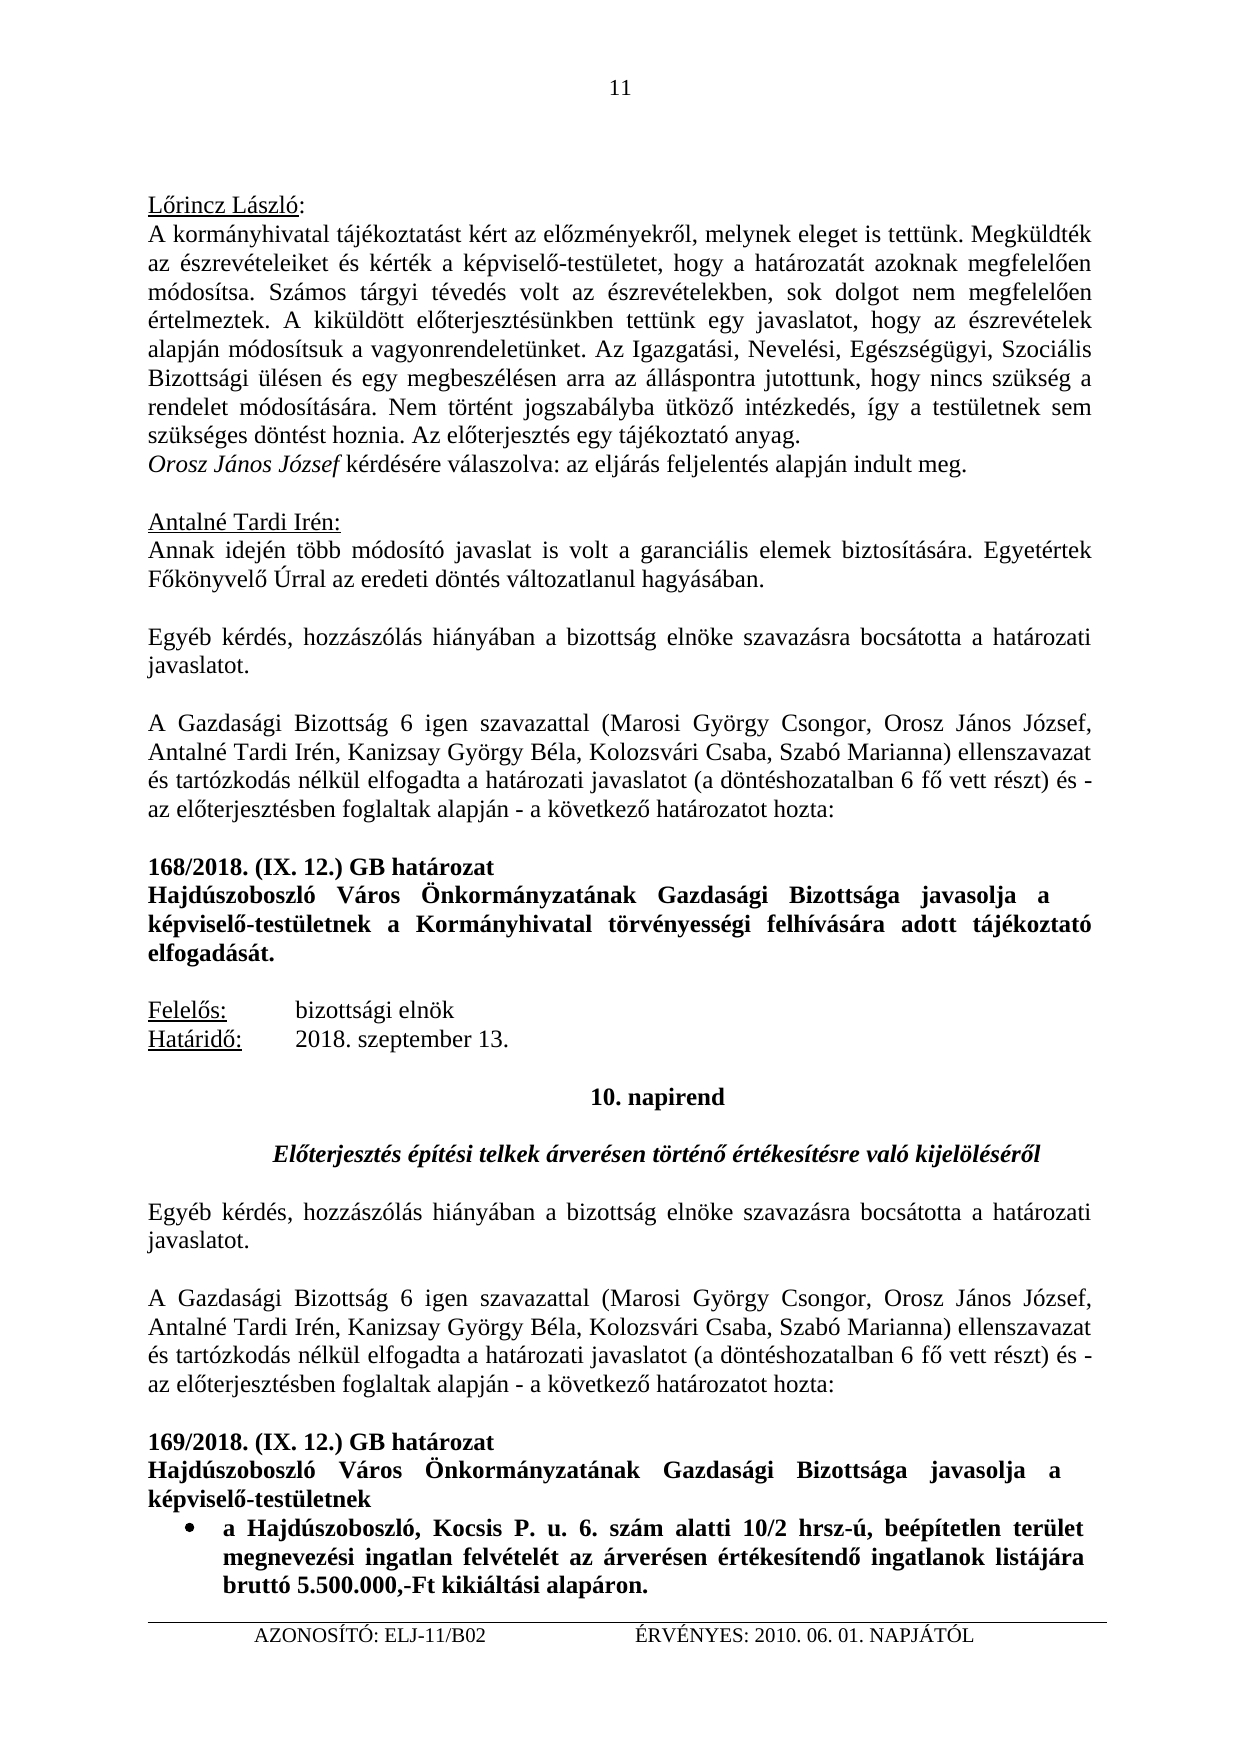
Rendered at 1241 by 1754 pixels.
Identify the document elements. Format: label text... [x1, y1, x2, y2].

text Határidő: 2018. szeptember 13. [148, 1024, 1093, 1053]
list a Hajdúszoboszló, Kocsis P. u. 6. szám alatti 10/2 hrsz-ú, beépítetlen terület megnevezési ingatlan felvételét az árverésen értékesítendő ingatlanok listájára bruttó 5.500.000,-Ft kikiáltási alapáron. [185, 1513, 1085, 1599]
text Előterjesztés építési telkek árverésen történő értékesítésre való kijelöléséről [223, 1139, 1093, 1168]
text Annak idején több módosító javaslat is volt a garanciális elemek biztosítására. Egyetértek Főkönyvelő Úrral az eredeti döntés változatlanul hagyásában. [148, 535, 1093, 593]
text A Gazdasági Bizottság 6 igen szavazattal (Marosi György Csongor, Orosz János József, Antalné Tardi Irén, Kanizsay György Béla, Kolozsvári Csaba, Szabó Marianna) ellenszavazat és tartózkodás nélkül elfogadta a határozati javaslatot (a döntéshozatalban 6 fő vett részt) és - az előterjesztésben foglaltak alapján - a következő határozatot hozta: [148, 1283, 1093, 1398]
text Felelős: bizottsági elnök [148, 995, 1093, 1024]
text Hajdúszoboszló Város Önkormányzatának Gazdasági Bizottsága javasolja a képviselő-testületnek [148, 1455, 1085, 1513]
text A Gazdasági Bizottság 6 igen szavazattal (Marosi György Csongor, Orosz János József, Antalné Tardi Irén, Kanizsay György Béla, Kolozsvári Csaba, Szabó Marianna) ellenszavazat és tartózkodás nélkül elfogadta a határozati javaslatot (a döntéshozatalban 6 fő vett részt) és - az előterjesztésben foglaltak alapján - a következő határozatot hozta: [148, 708, 1093, 823]
text 168/2018. (IX. 12.) GB határozat [148, 852, 1093, 880]
text Hajdúszoboszló Város Önkormányzatának Gazdasági Bizottsága javasolja a képviselő-testületnek a Kormányhivatal törvényességi felhívására adott tájékoztató elfogadását. [148, 880, 1093, 967]
list napirend [223, 1082, 1093, 1110]
text Egyéb kérdés, hozzászólás hiányában a bizottság elnöke szavazásra bocsátotta a határozati javaslatot. [148, 622, 1093, 679]
text Orosz János József kérdésére válaszolva: az eljárás feljelentés alapján indult meg. [148, 449, 1093, 478]
text Lőrincz László: [148, 190, 1093, 219]
text 169/2018. (IX. 12.) GB határozat [148, 1427, 1093, 1455]
text Egyéb kérdés, hozzászólás hiányában a bizottság elnöke szavazásra bocsátotta a határozati javaslatot. [148, 1197, 1093, 1254]
text Antalné Tardi Irén: [148, 507, 1093, 535]
text A kormányhivatal tájékoztatást kért az előzményekről, melynek eleget is tettünk. Megküldték az észrevételeiket és kérték a képviselő-testületet, hogy a határozatát azoknak megfelelően módosítsa. Számos tárgyi tévedés volt az észrevételekben, sok dolgot nem megfelelően értelmeztek. A kiküldött előterjesztésünkben tettünk egy javaslatot, hogy az észrevételek alapján módosítsuk a vagyonrendeletünket. Az Igazgatási, Nevelési, Egészségügyi, Szociális Bizottsági ülésen és egy megbeszélésen arra az álláspontra jutottunk, hogy nincs szükség a rendelet módosítására. Nem történt jogszabályba ütköző intézkedés, így a testületnek sem szükséges döntést hoznia. Az előterjesztés egy tájékoztató anyag. [148, 219, 1093, 449]
